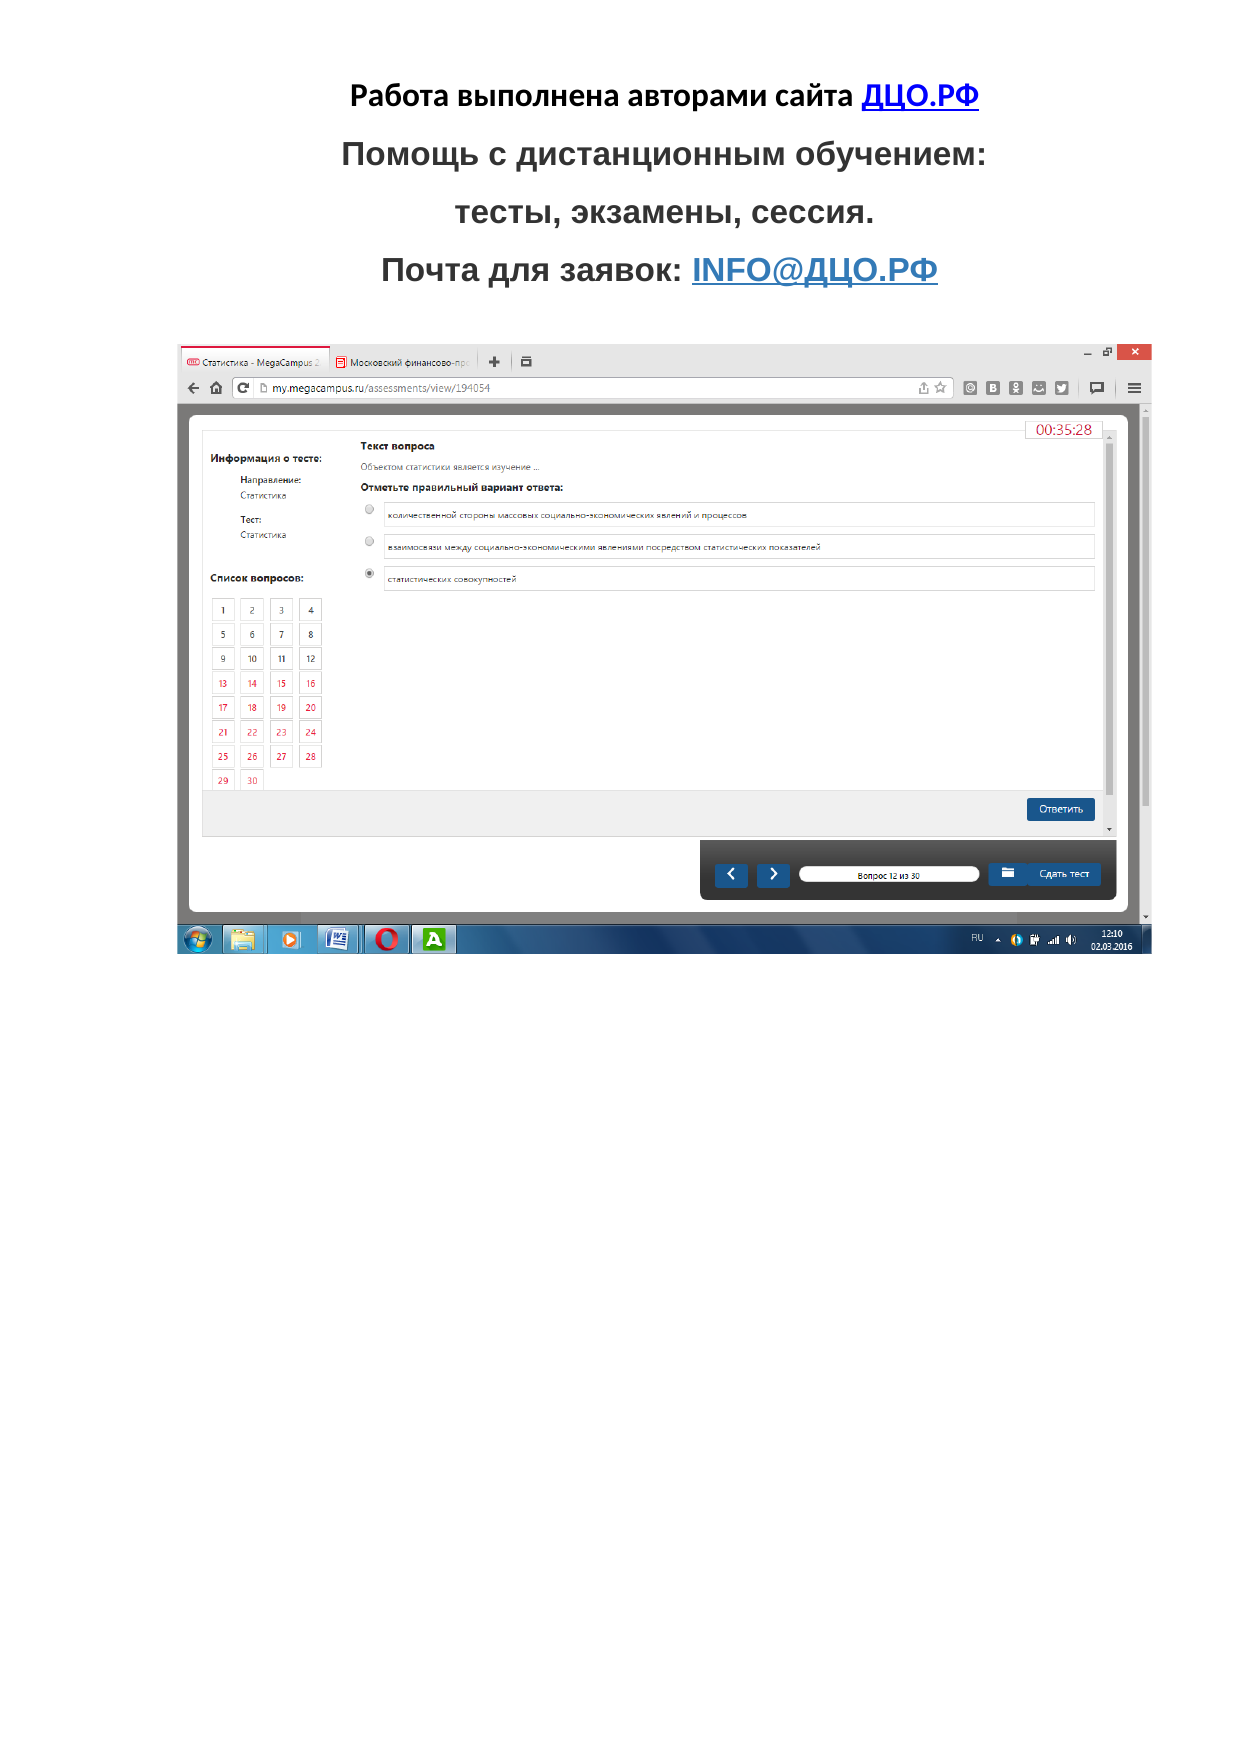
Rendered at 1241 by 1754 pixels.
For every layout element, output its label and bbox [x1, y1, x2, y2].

picture [177, 344, 1152, 954]
